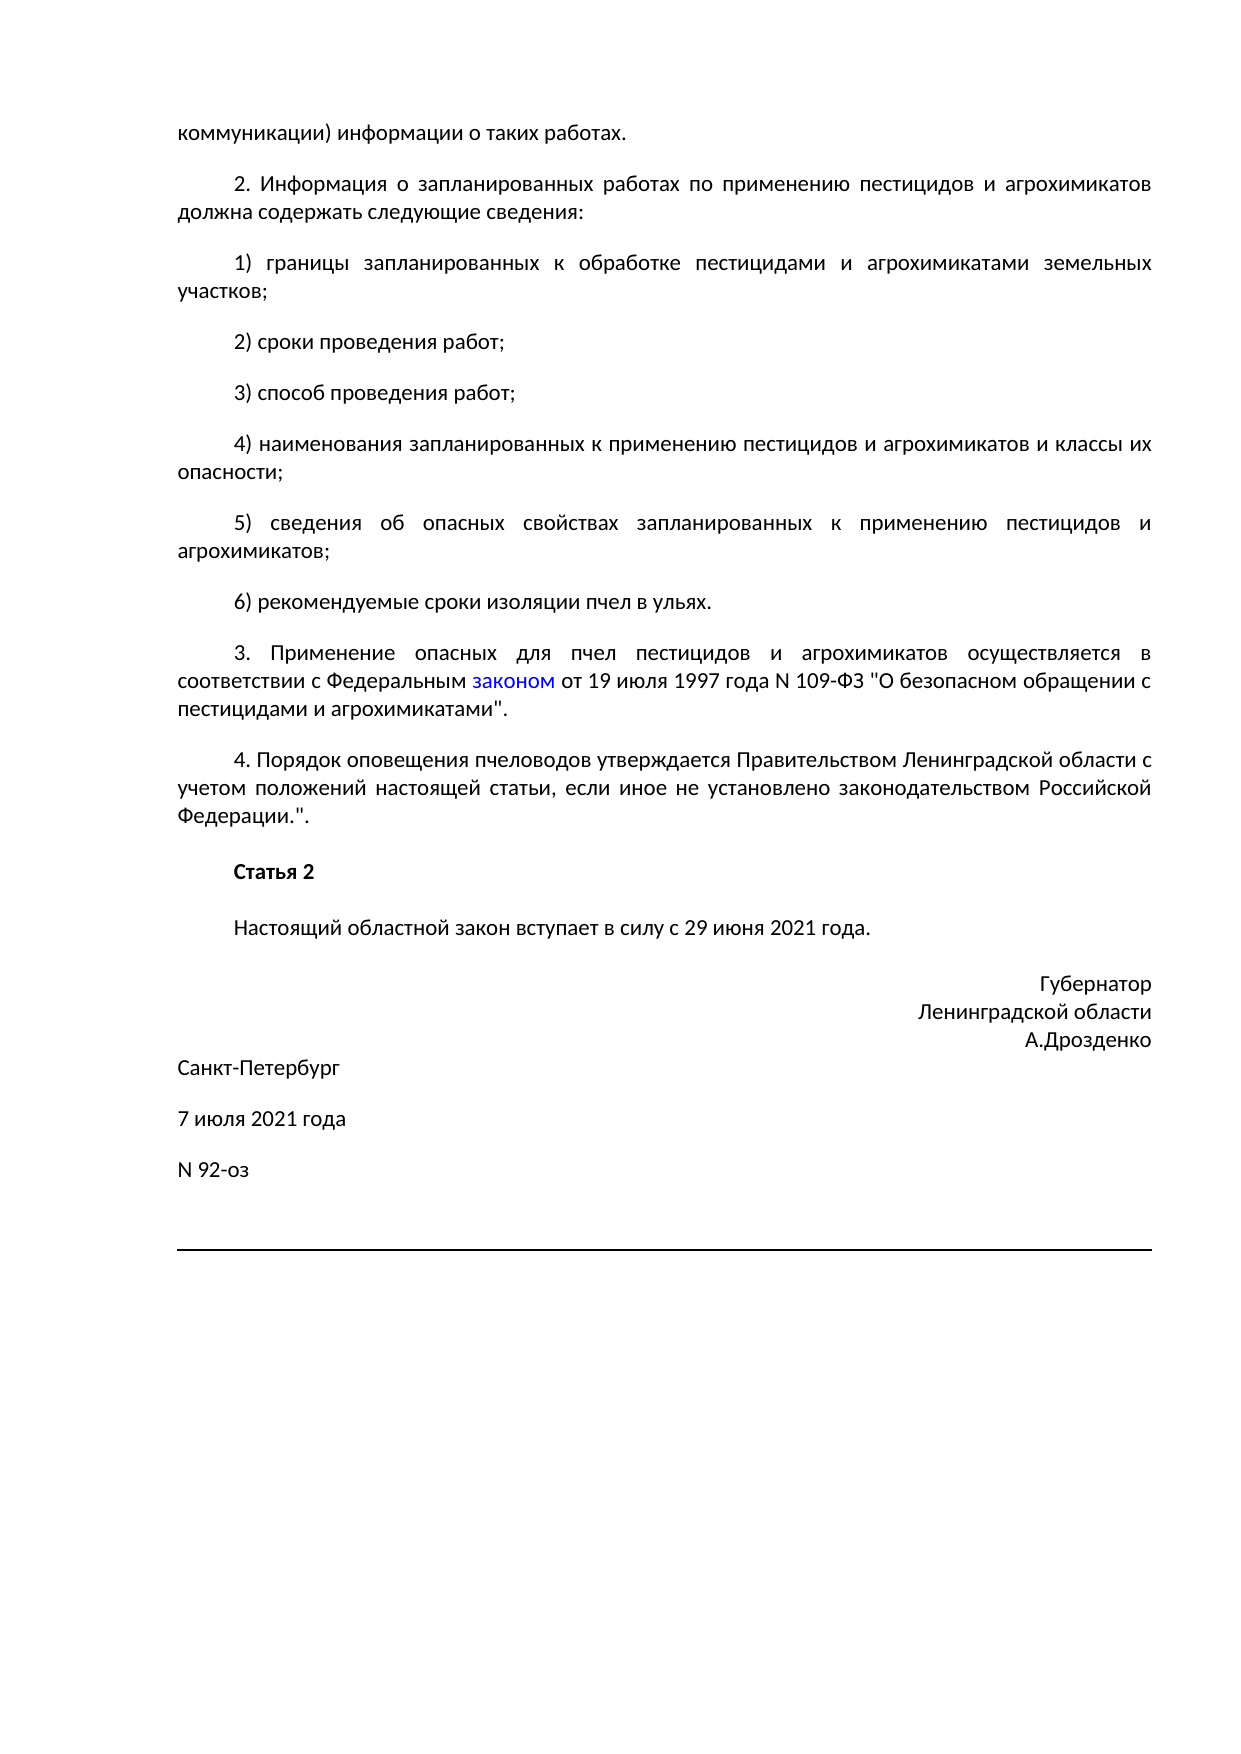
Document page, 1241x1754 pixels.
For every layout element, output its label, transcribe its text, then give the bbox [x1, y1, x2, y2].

text 2. Информация о запланированных работах по применению пестицидов и агрохимикатов должна содержать следующие сведения: [177, 169, 1152, 225]
title Статья 2 [177, 857, 1152, 885]
text N 92-оз [177, 1155, 1152, 1183]
text 6) рекомендуемые сроки изоляции пчел в ульях. [177, 587, 1152, 615]
text 5) сведения об опасных свойствах запланированных к применению пестицидов и агрохимикатов; [177, 508, 1152, 564]
text 3) способ проведения работ; [177, 378, 1152, 406]
text 2) сроки проведения работ; [177, 327, 1152, 355]
text Ленинградской области [177, 997, 1152, 1025]
text 4. Порядок оповещения пчеловодов утверждается Правительством Ленинградской области с учетом положений настоящей статьи, если иное не установлено законодательством Российской Федерации.". [177, 745, 1152, 829]
text 3. Применение опасных для пчел пестицидов и агрохимикатов осуществляется в соответствии с Федеральным законом от 19 июля 1997 года N 109-ФЗ "О безопасном обращении с пестицидами и агрохимикатами". [177, 638, 1152, 722]
text 7 июля 2021 года [177, 1104, 1152, 1132]
text 1) границы запланированных к обработке пестицидами и агрохимикатами земельных участков; [177, 248, 1152, 304]
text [177, 118, 1152, 146]
text 4) наименования запланированных к применению пестицидов и агрохимикатов и классы их опасности; [177, 429, 1152, 485]
text Санкт-Петербург [177, 1053, 1152, 1081]
text Губернатор [177, 969, 1152, 997]
text А.Дрозденко [177, 1025, 1152, 1053]
text Настоящий областной закон вступает в силу с 29 июня 2021 года. [177, 913, 1152, 941]
